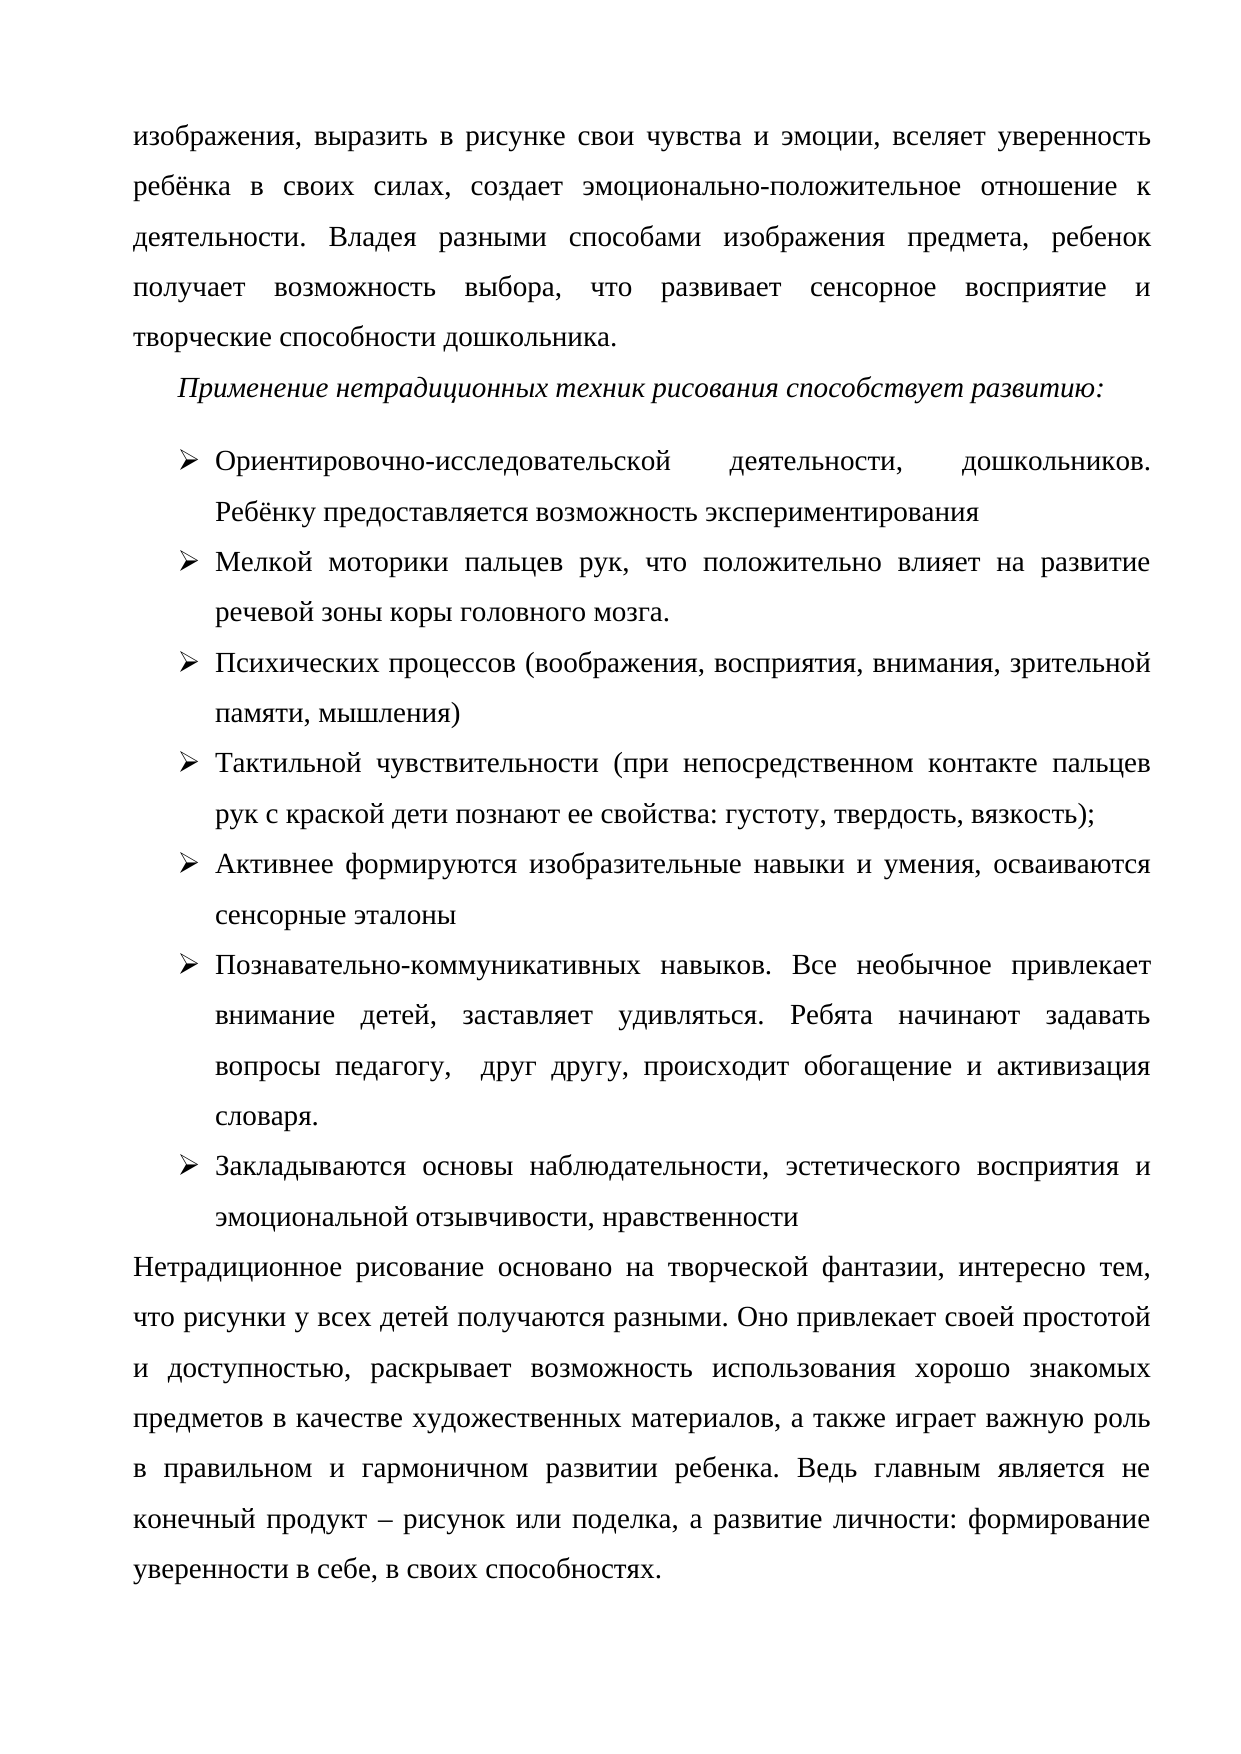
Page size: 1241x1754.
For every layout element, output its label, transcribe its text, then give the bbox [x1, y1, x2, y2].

text Нетрадиционное рисование основано на творческой фантазии, интересно тем, что рисунки у всех детей получаются разными. Оно привлекает своей простотой и доступностью, раскрывает возможность использования хорошо знакомых предметов в качестве художественных материалов, а также играет важную роль в правильном и гармоничном развитии ребенка. Ведь главным является не конечный продукт – рисунок или поделка, а развитие личности: формирование уверенности в себе, в своих способностях. [133, 1249, 1152, 1584]
list Ориентировочно-исследовательской деятельности, дошкольников. Ребёнку предоставляется возможность экспериментирования [177, 443, 1152, 527]
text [133, 118, 1152, 353]
list Мелкой моторики пальцев рук, что положительно влияет на развитие речевой зоны коры головного мозга. [177, 544, 1152, 628]
list Активнее формируются изобразительные навыки и умения, осваиваются сенсорные эталоны [177, 846, 1152, 930]
list Познавательно-коммуникативных навыков. Все необычное привлекает внимание детей, заставляет удивляться. Ребята начинают задавать вопросы педагогу, друг другу, происходит обогащение и активизация словаря. [177, 947, 1152, 1132]
list Закладываются основы наблюдательности, эстетического восприятия и эмоциональной отзывчивости, нравственности [177, 1148, 1152, 1232]
list Психических процессов (воображения, восприятия, внимания, зрительной памяти, мышления) [177, 645, 1152, 729]
text Применение нетрадиционных техник рисования способствует развитию: [133, 370, 1152, 403]
list Тактильной чувствительности (при непосредственном контакте пальцев рук с краской дети познают ее свойства: густоту, твердость, вязкость); [177, 746, 1152, 829]
